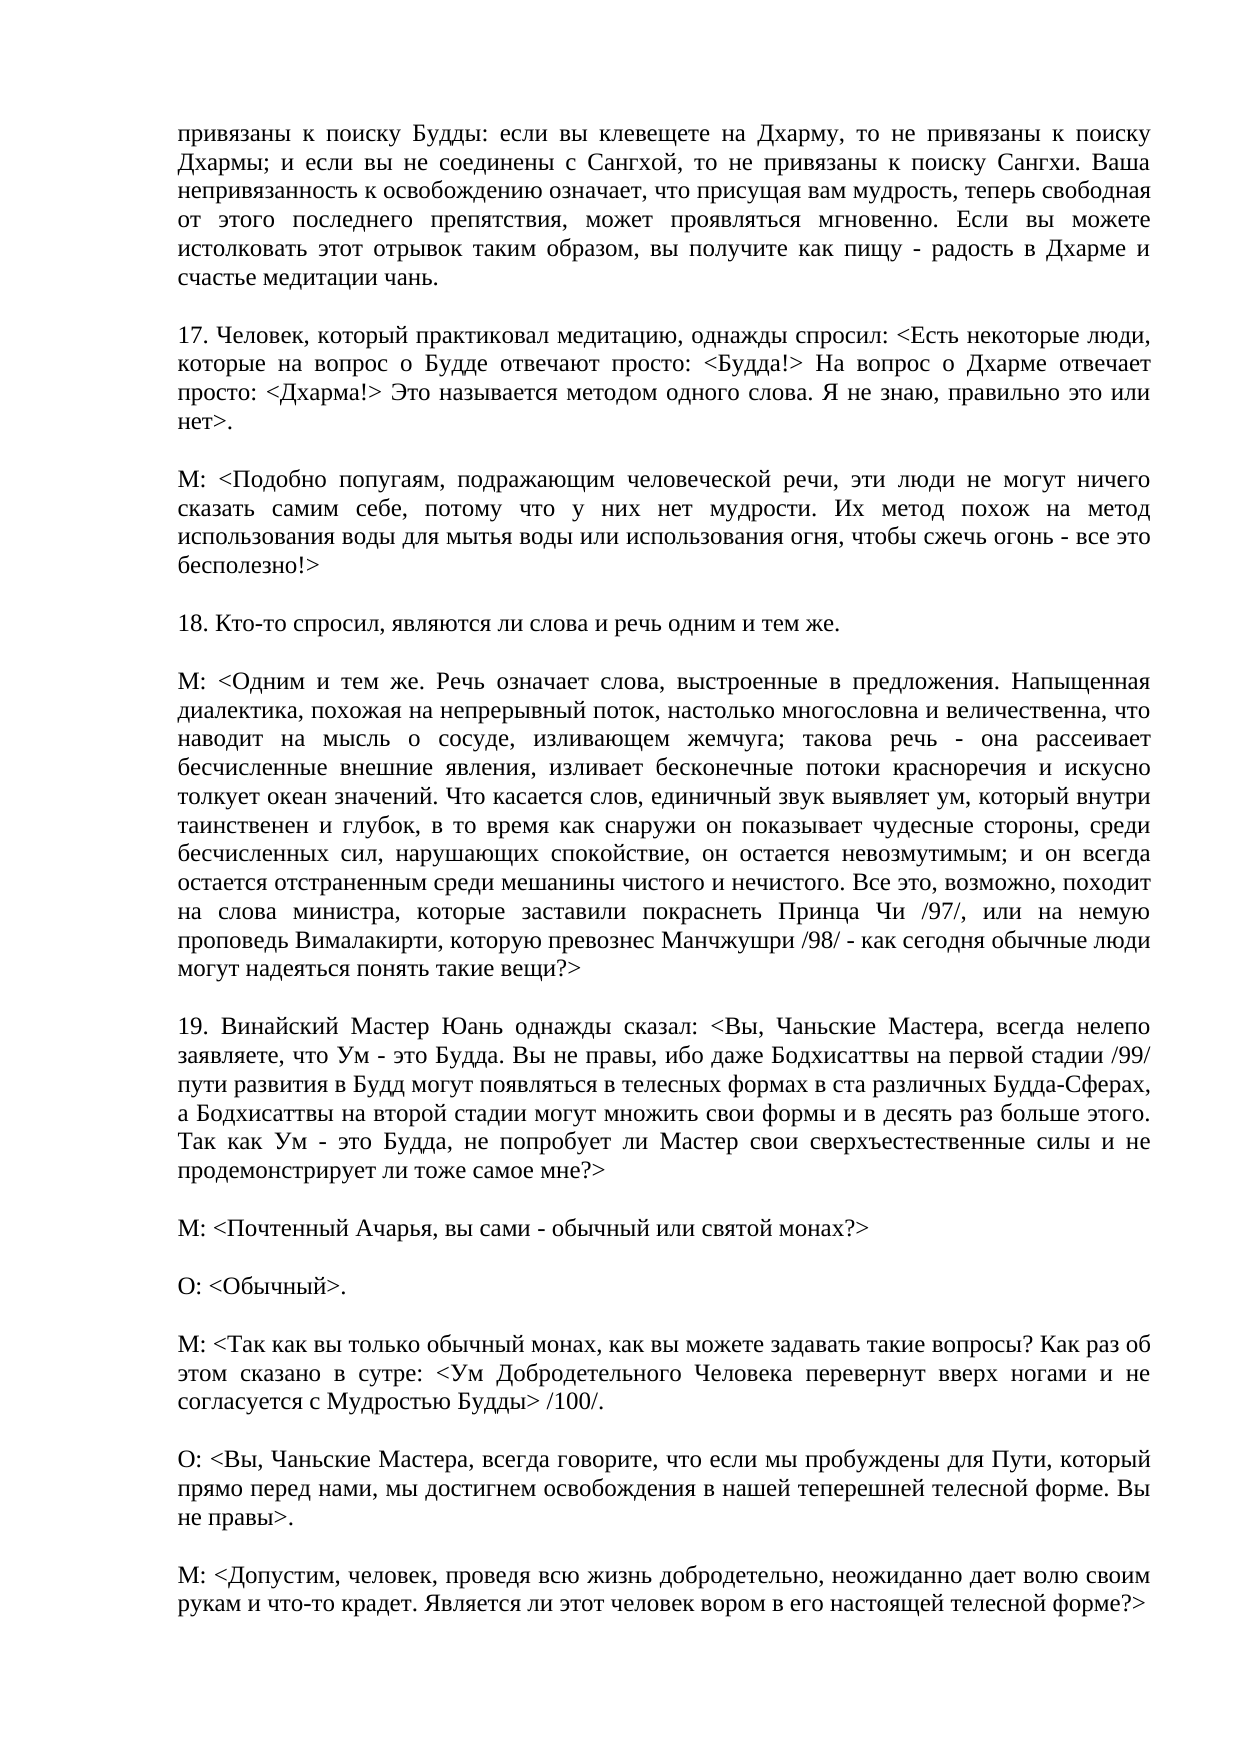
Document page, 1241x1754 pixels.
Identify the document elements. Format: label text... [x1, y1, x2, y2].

text 18. Кто-то спросил, являются ли слова и речь одним и тем же. [177, 608, 1152, 637]
text М: <Почтенный Ачарья, вы сами - обычный или святой монах?> [177, 1213, 1152, 1242]
text М: <Так как вы только обычный монах, как вы можете задавать такие вопросы? Как раз об этом сказано в сутре: <Ум Добродетельного Человека перевернут вверх ногами и не согласуется с Мудростью Будды> /100/. [177, 1329, 1152, 1415]
text М: <Подобно попугаям, подражающим человеческой речи, эти люди не могут ничего сказать самим себе, потому что у них нет мудрости. Их метод похож на метод использования воды для мытья воды или использования огня, чтобы сжечь огонь - все это бесполезно!> [177, 464, 1152, 579]
text М: <Одним и тем же. Речь означает слова, выстроенные в предложения. Напыщенная диалектика, похожая на непрерывный поток, настолько многословна и величественна, что наводит на мысль о сосуде, изливающем жемчуга; такова речь - она рассеивает бесчисленные внешние явления, изливает бесконечные потоки красноречия и искусно толкует океан значений. Что касается слов, единичный звук выявляет ум, который внутри таинственен и глубок, в то время как снаружи он показывает чудесные стороны, среди бесчисленных сил, нарушающих спокойствие, он остается невозмутимым; и он всегда остается отстраненным среди мешанины чистого и нечистого. Все это, возможно, походит на слова министра, которые заставили покраснеть Принца Чи /97/, или на немую проповедь Вималакирти, которую превознес Манчжушри /98/ - как сегодня обычные люди могут надеяться понять такие вещи?> [177, 666, 1152, 982]
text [177, 118, 1152, 291]
text М: <Допустим, человек, проведя всю жизнь добродетельно, неожиданно дает волю своим рукам и что-то крадет. Является ли этот человек вором в его настоящей телесной форме?> [177, 1560, 1152, 1617]
text 17. Человек, который практиковал медитацию, однажды спросил: <Есть некоторые люди, которые на вопрос о Будде отвечают просто: <Будда!> На вопрос о Дхарме отвечает просто: <Дхарма!> Это называется методом одного слова. Я не знаю, правильно это или нет>. [177, 320, 1152, 435]
text О: <Вы, Чаньские Мастера, всегда говорите, что если мы пробуждены для Пути, который прямо перед нами, мы достигнем освобождения в нашей теперешней телесной форме. Вы не правы>. [177, 1444, 1152, 1531]
text О: <Обычный>. [177, 1271, 1152, 1300]
text 19. Винайский Мастер Юань однажды сказал: <Вы, Чаньские Мастера, всегда нелепо заявляете, что Ум - это Будда. Вы не правы, ибо даже Бодхисаттвы на первой стадии /99/ пути развития в Будд могут появляться в телесных формах в ста различных Будда-Сферах, а Бодхисаттвы на второй стадии могут множить свои формы и в десять раз больше этого. Так как Ум - это Будда, не попробует ли Мастер свои сверхъестественные силы и не продемонстрирует ли тоже самое мне?> [177, 1011, 1152, 1184]
